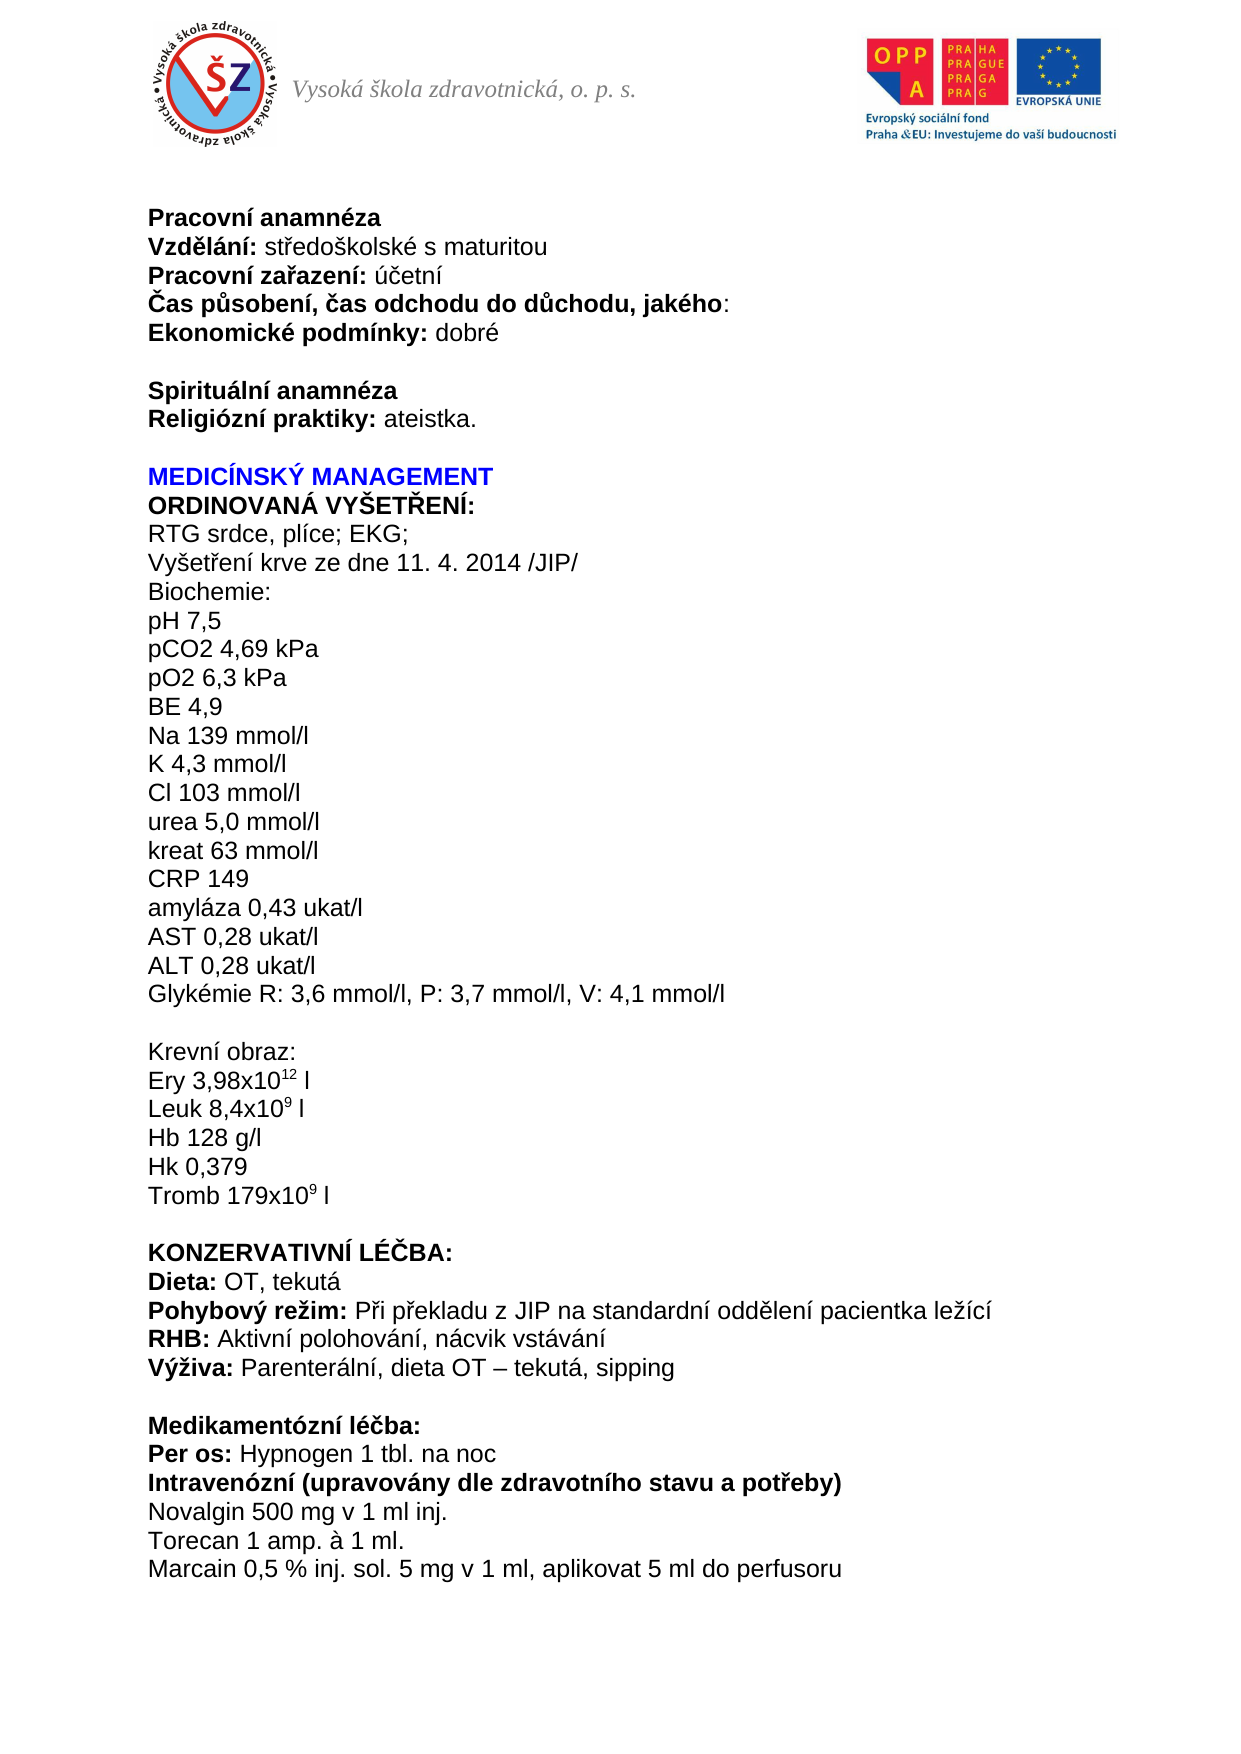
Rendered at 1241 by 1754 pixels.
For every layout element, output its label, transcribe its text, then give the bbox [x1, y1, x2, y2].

text Biochemie: [148, 577, 1093, 606]
text BE 4,9 [148, 692, 1093, 721]
text Pohybový režim: Při překladu z JIP na standardní oddělení pacientka ležící [148, 1296, 1093, 1324]
text Tromb 179x109 l [148, 1181, 1093, 1209]
text Spirituální anamnéza [148, 376, 1093, 404]
text Ekonomické podmínky: dobré [148, 318, 1093, 347]
text urea 5,0 mmol/l [148, 807, 1093, 836]
text Dieta: OT, tekutá [148, 1267, 1093, 1296]
text AST 0,28 ukat/l [148, 922, 1093, 951]
text Marcain 0,5 % inj. sol. 5 mg v 1 ml, aplikovat 5 ml do perfusoru [148, 1554, 1093, 1583]
text Hb 128 g/l [148, 1123, 1093, 1152]
text Krevní obraz: [148, 1037, 1093, 1066]
text amyláza 0,43 ukat/l [148, 893, 1093, 922]
text KONZERVATIVNÍ LÉČBA: [148, 1238, 1093, 1267]
text MEDICÍNSKÝ MANAGEMENT [148, 462, 1093, 491]
text Pracovní anamnéza [148, 203, 1093, 232]
text Intravenózní (upravovány dle zdravotního stavu a potřeby) [148, 1468, 1093, 1497]
text Religiózní praktiky: ateistka. [148, 404, 1093, 433]
text pO2 6,3 kPa [148, 663, 1093, 692]
text Torecan 1 amp. à 1 ml. [148, 1526, 1093, 1554]
text Cl 103 mmol/l [148, 778, 1093, 807]
text RHB: Aktivní polohování, nácvik vstávání [148, 1324, 1093, 1353]
text Per os: Hypnogen 1 tbl. na noc [148, 1439, 1093, 1468]
text ORDINOVANÁ VYŠETŘENÍ: [148, 491, 1093, 519]
text Leuk 8,4x109 l [148, 1094, 1093, 1123]
text Vyšetření krve ze dne 11. 4. 2014 /JIP/ [148, 548, 1093, 577]
text Glykémie R: 3,6 mmol/l, P: 3,7 mmol/l, V: 4,1 mmol/l [148, 979, 1093, 1008]
text pCO2 4,69 kPa [148, 634, 1093, 663]
text Čas působení, čas odchodu do důchodu, jakého: [148, 289, 1093, 318]
text ALT 0,28 ukat/l [148, 951, 1093, 979]
text RTG srdce, plíce; EKG; [148, 519, 1093, 548]
text Novalgin 500 mg v 1 ml inj. [148, 1497, 1093, 1526]
text Hk 0,379 [148, 1152, 1093, 1181]
picture [153, 21, 277, 147]
text kreat 63 mmol/l [148, 836, 1093, 864]
text Výživa: Parenterální, dieta OT – tekutá, sipping [148, 1353, 1093, 1382]
text pH 7,5 [148, 606, 1093, 634]
text K 4,3 mmol/l [148, 749, 1093, 778]
picture [854, 25, 1122, 147]
text Ery 3,98x1012 l [148, 1066, 1093, 1094]
text CRP 149 [148, 864, 1093, 893]
text Na 139 mmol/l [148, 721, 1093, 749]
text Pracovní zařazení: účetní [148, 261, 1093, 289]
text Vzdělání: středoškolské s maturitou [148, 232, 1093, 261]
text Medikamentózní léčba: [148, 1411, 1093, 1439]
